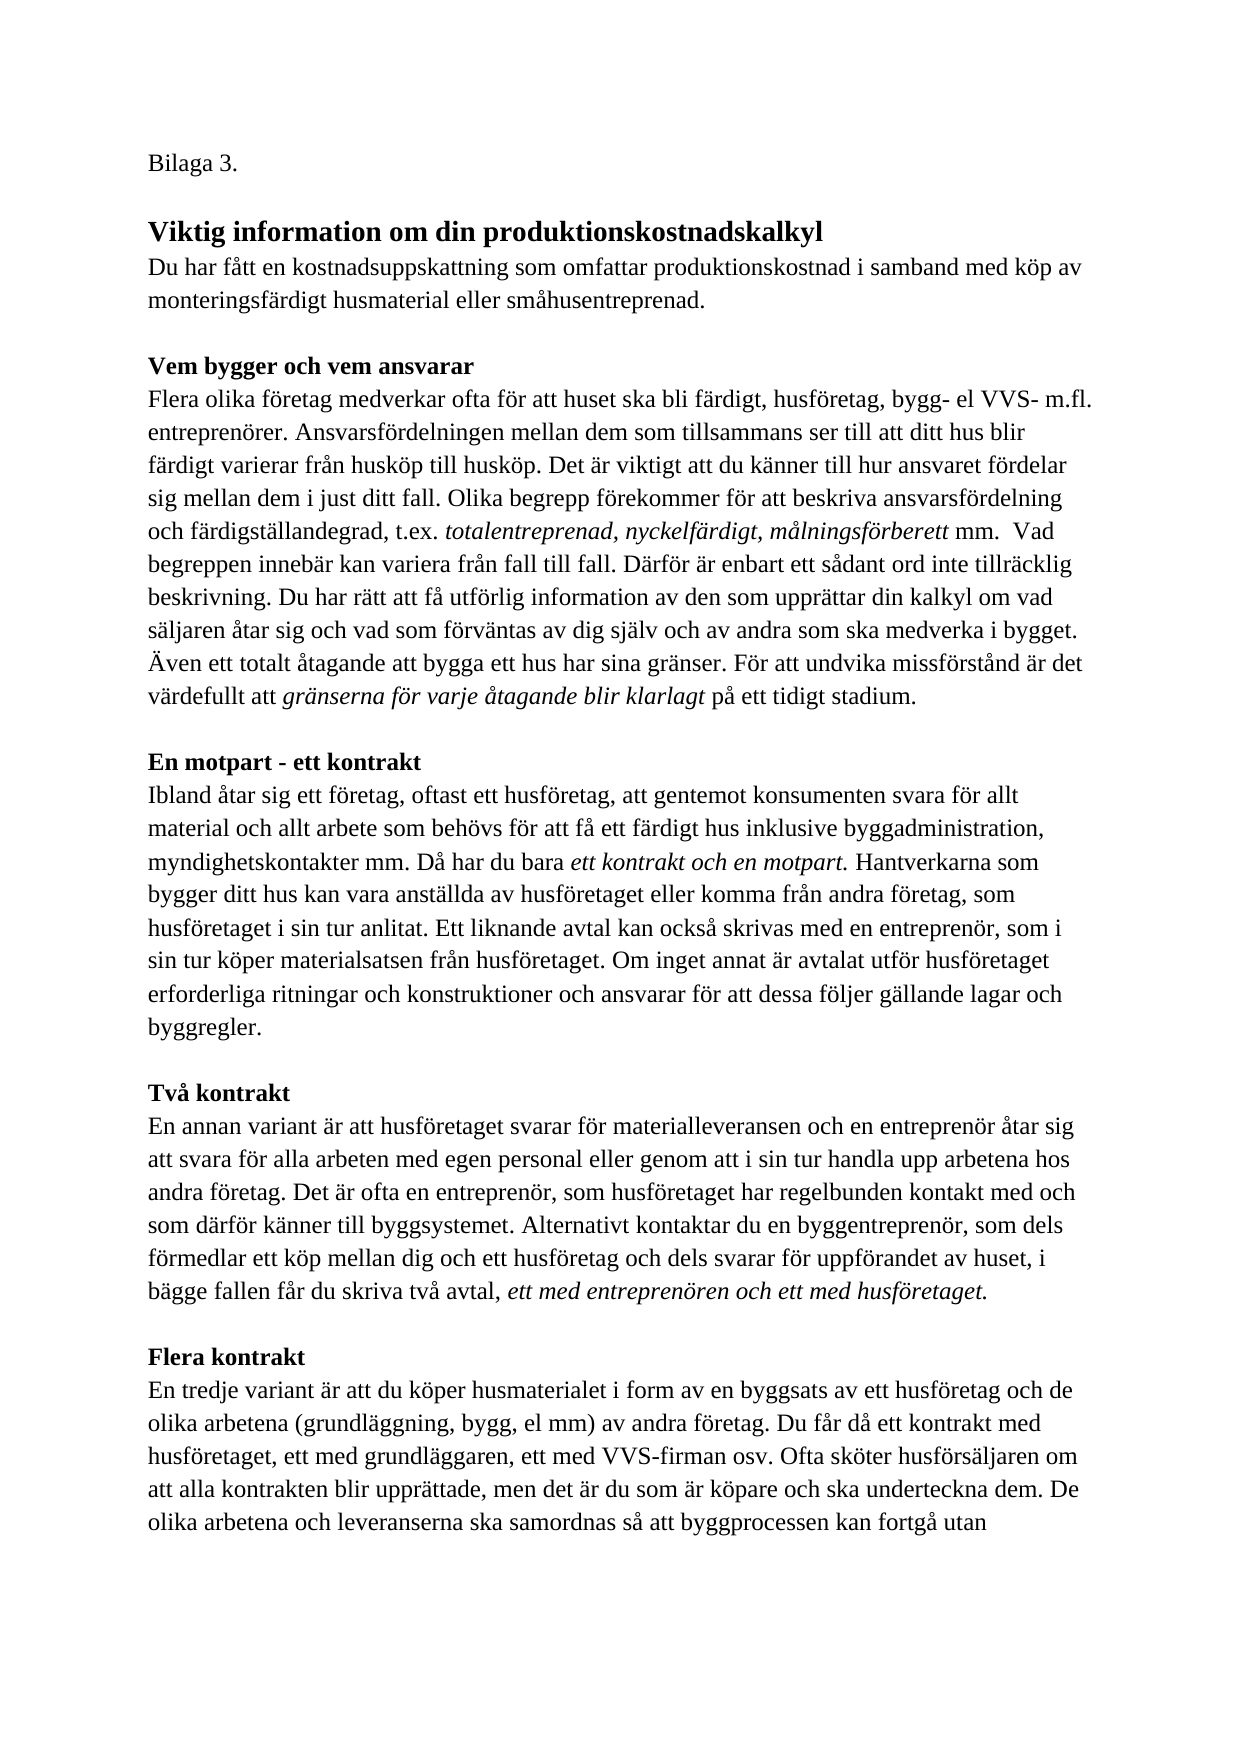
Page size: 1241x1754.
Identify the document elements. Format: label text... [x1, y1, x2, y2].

text Flera olika företag medverkar ofta för att huset ska bli färdigt, husföretag, bygg- el VVS- m.fl. entreprenörer. Ansvarsfördelningen mellan dem som tillsammans ser till att ditt hus blir färdigt varierar från husköp till husköp. Det är viktigt att du känner till hur ansvaret fördelar sig mellan dem i just ditt fall. Olika begrepp förekommer för att beskriva ansvarsfördelning och färdigställandegrad, t.ex. totalentreprenad, nyckelfärdigt, målningsförberett mm. Vad begreppen innebär kan variera från fall till fall. Därför är enbart ett sådant ord inte tillräcklig beskrivning. Du har rätt att få utförlig information av den som upprättar din kalkyl om vad säljaren åtar sig och vad som förväntas av dig själv och av andra som ska medverka i bygget. Även ett totalt åtagande att bygga ett hus har sina gränser. För att undvika missförstånd är det värdefullt att gränserna för varje åtagande blir klarlagt på ett tidigt stadium. [148, 384, 1093, 710]
text En motpart - ett kontrakt [148, 747, 1093, 776]
text Vem bygger och vem ansvarar [148, 351, 1093, 380]
text Flera kontrakt [148, 1342, 1093, 1371]
text En annan variant är att husföretaget svarar för materialleveransen och en entreprenör åtar sig att svara för alla arbeten med egen personal eller genom att i sin tur handla upp arbetena hos andra företag. Det är ofta en entreprenör, som husföretaget har regelbunden kontakt med och som därför känner till byggsystemet. Alternativt kontaktar du en byggentreprenör, som dels förmedlar ett köp mellan dig och ett husföretag och dels svarar för uppförandet av huset, i bägge fallen får du skriva två avtal, ett med entreprenören och ett med husföretaget. [148, 1111, 1093, 1304]
text Två kontrakt [148, 1078, 1093, 1106]
text En tredje variant är att du köper husmaterialet i form av en byggsats av ett husföretag och de olika arbetena (grundläggning, bygg, el mm) av andra företag. Du får då ett kontrakt med husföretaget, ett med grundläggaren, ett med VVS-firman osv. Ofta sköter husförsäljaren om att alla kontrakten blir upprättade, men det är du som är köpare och ska underteckna dem. De olika arbetena och leveranserna ska samordnas så att byggprocessen kan fortgå utan [148, 1375, 1093, 1536]
text Du har fått en kostnadsuppskattning som omfattar produktionskostnad i samband med köp av monteringsfärdigt husmaterial eller småhusentreprenad. [148, 252, 1093, 314]
text Viktig information om din produktionskostnadskalkyl [148, 214, 1093, 247]
text Ibland åtar sig ett företag, oftast ett husföretag, att gentemot konsumenten svara för allt material och allt arbete som behövs för att få ett färdigt hus inklusive byggadministration, myndighetskontakter mm. Då har du bara ett kontrakt och en motpart. Hantverkarna som bygger ditt hus kan vara anställda av husföretaget eller komma från andra företag, som husföretaget i sin tur anlitat. Ett liknande avtal kan också skrivas med en entreprenör, som i sin tur köper materialsatsen från husföretaget. Om inget annat är avtalat utför husföretaget erforderliga ritningar och konstruktioner och ansvarar för att dessa följer gällande lagar och byggregler. [148, 781, 1093, 1040]
text Bilaga 3. [148, 148, 1093, 176]
